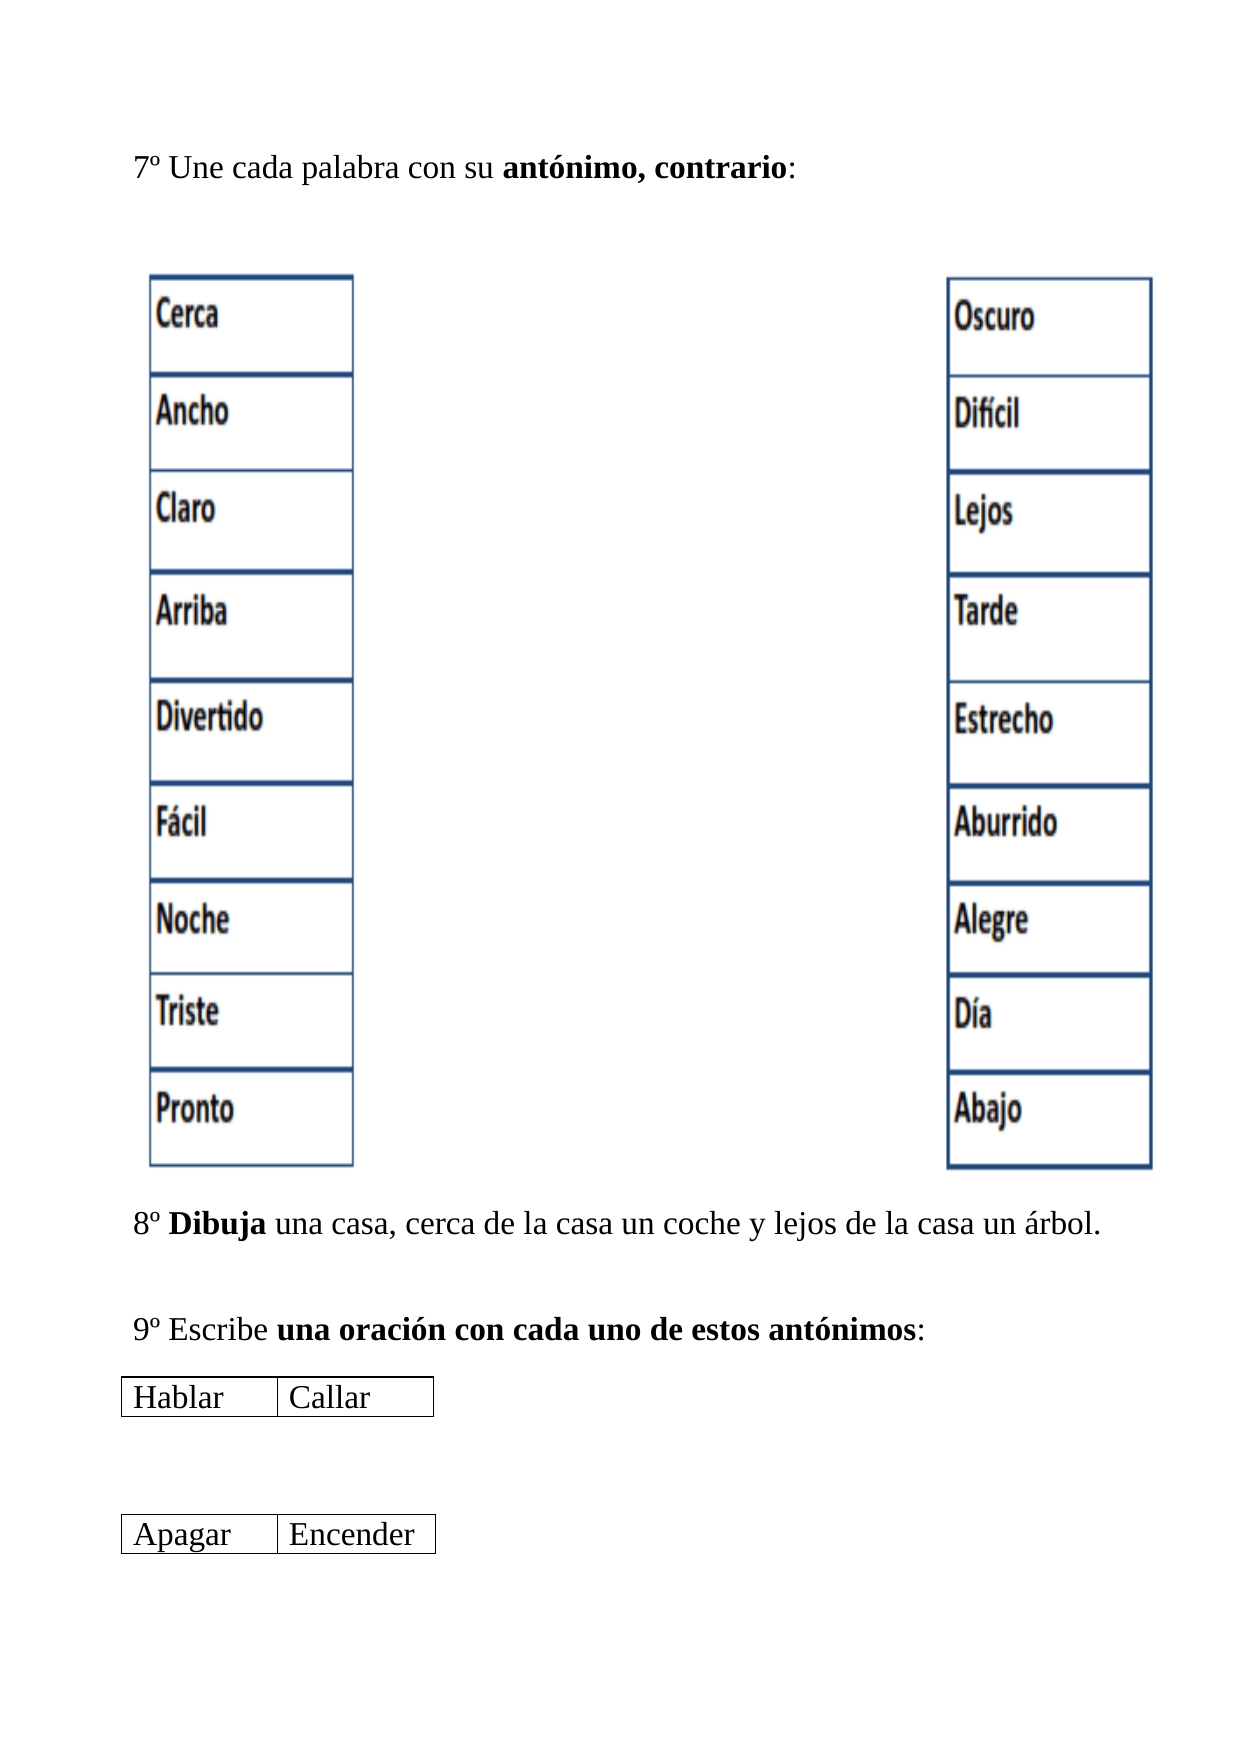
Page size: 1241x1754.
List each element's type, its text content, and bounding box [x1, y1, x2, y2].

text 9º Escribe una oración con cada uno de estos antónimos: [133, 1309, 1123, 1347]
picture [132, 224, 1165, 1175]
text 8º Dibuja una casa, cerca de la casa un coche y lejos de la casa un árbol. [133, 1203, 1123, 1241]
text 7º Une cada palabra con su antónimo, contrario: [133, 148, 1123, 186]
table_header Hablar [122, 1378, 277, 1416]
table_header Apagar [122, 1515, 277, 1553]
table_header Encender [278, 1515, 435, 1553]
table_header Callar [278, 1378, 433, 1416]
